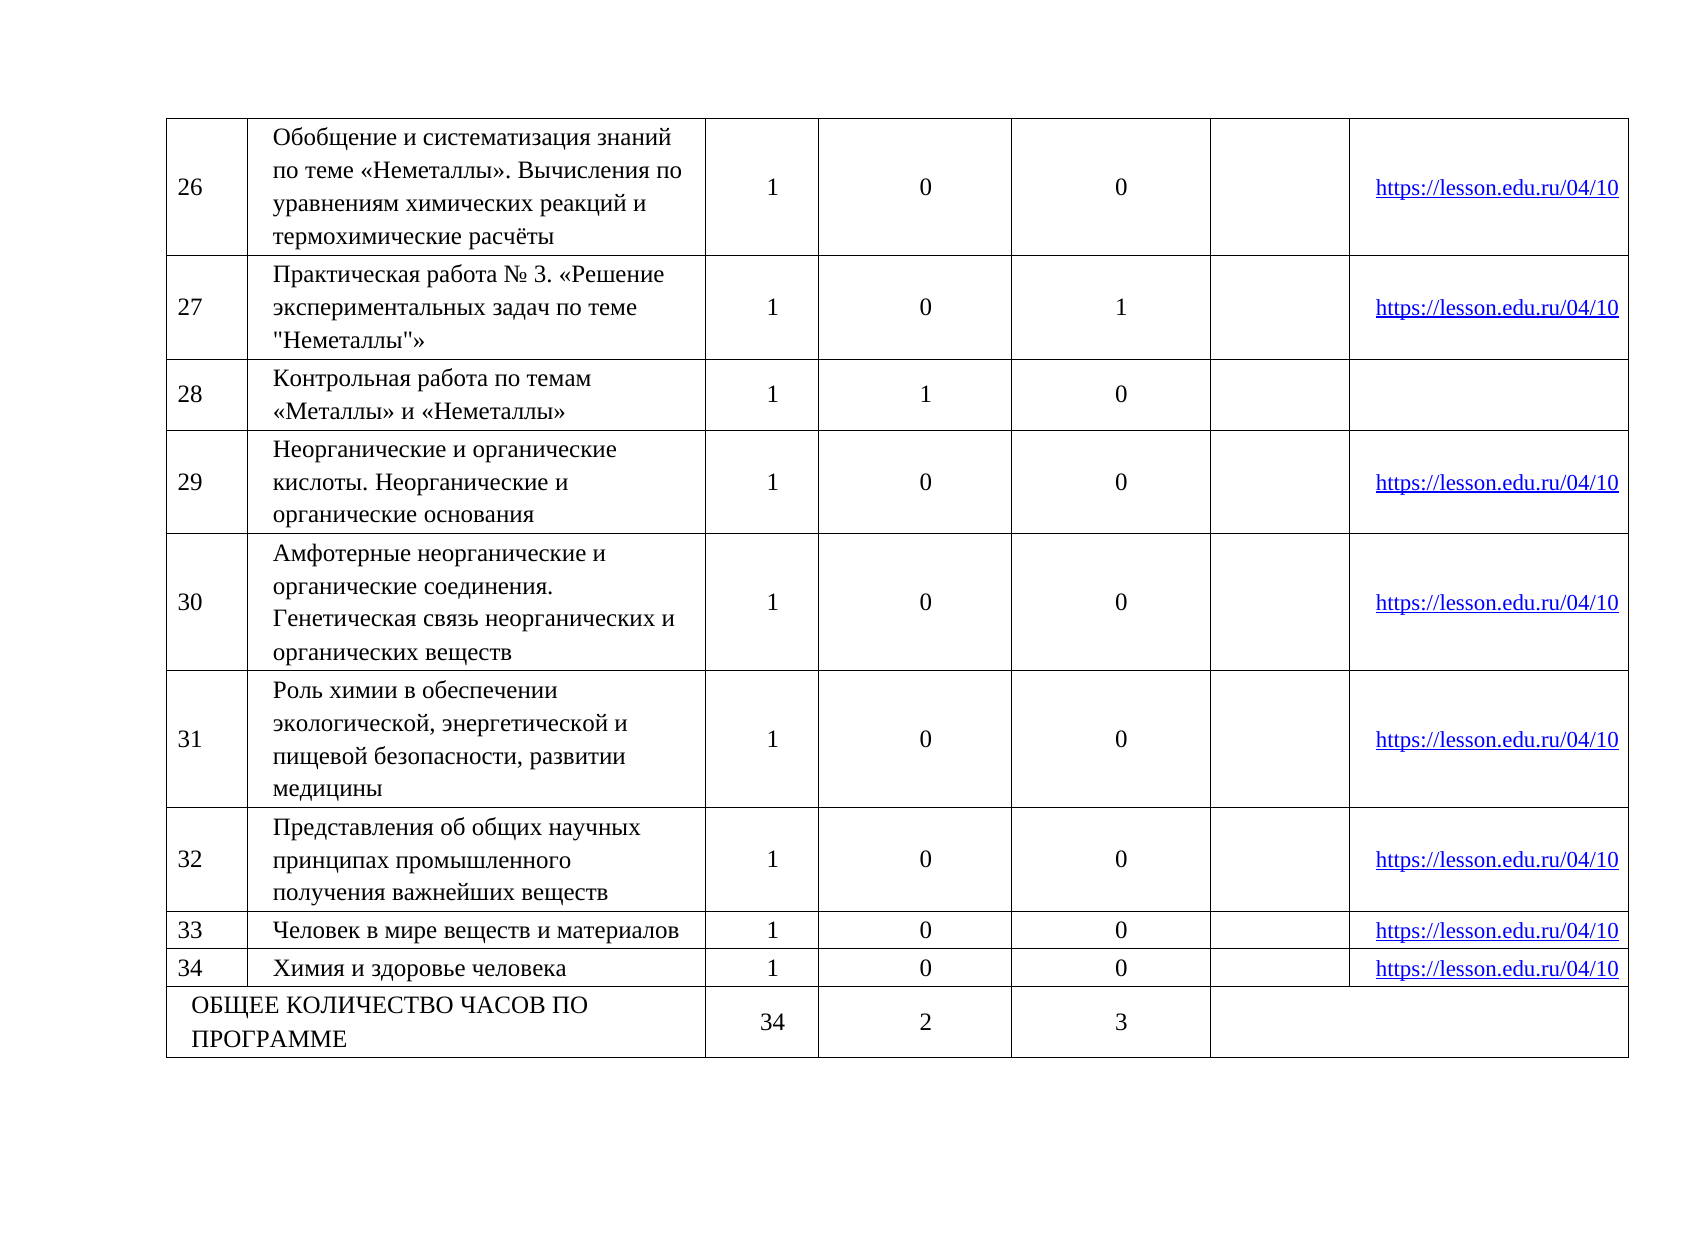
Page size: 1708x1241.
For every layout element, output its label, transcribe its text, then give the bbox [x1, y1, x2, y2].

table_cell 1 [706, 808, 818, 911]
table_cell https://lesson.edu.ru/04/10 [1350, 949, 1628, 986]
table_cell [1211, 912, 1349, 948]
table_header [1211, 119, 1349, 254]
table_cell 0 [819, 671, 1011, 807]
table_cell 1 [706, 534, 818, 670]
table_cell [1211, 949, 1349, 986]
table_cell Роль химии в обеспечении экологической, энергетической и пищевой безопасности, развитии медицины [248, 671, 705, 807]
table_cell 0 [1012, 431, 1210, 533]
table_cell 0 [1012, 912, 1210, 948]
table_cell ОБЩЕЕ КОЛИЧЕСТВО ЧАСОВ ПО ПРОГРАММЕ [167, 987, 705, 1057]
table_cell 34 [167, 949, 247, 986]
table_cell 1 [706, 949, 818, 986]
table_cell 1 [1012, 256, 1210, 358]
table_cell 0 [819, 912, 1011, 948]
table_cell Практическая работа № 3. «Решение экспериментальных задач по теме "Неметаллы"» [248, 256, 705, 358]
table_cell 30 [167, 534, 247, 670]
table_cell 31 [167, 671, 247, 807]
table_cell 1 [819, 360, 1011, 429]
table_cell [1211, 987, 1628, 1057]
table_cell https://lesson.edu.ru/04/10 [1350, 671, 1628, 807]
table_cell https://lesson.edu.ru/04/10 [1350, 808, 1628, 911]
table_header 1 [706, 119, 818, 254]
table_cell 0 [819, 949, 1011, 986]
table_cell 0 [819, 431, 1011, 533]
table_cell 0 [1012, 671, 1210, 807]
table_cell Амфотерные неорганические и органические соединения. Генетическая связь неорганических и органических веществ [248, 534, 705, 670]
table_cell [1211, 534, 1349, 670]
table_cell Человек в мире веществ и материалов [248, 912, 705, 948]
table_cell [1211, 431, 1349, 533]
table_cell 1 [706, 431, 818, 533]
table_cell 0 [819, 256, 1011, 358]
table_header 26 [167, 119, 247, 254]
table_header https://lesson.edu.ru/04/10 [1350, 119, 1628, 254]
table_cell https://lesson.edu.ru/04/10 [1350, 534, 1628, 670]
table_cell [1350, 360, 1628, 429]
table_cell 1 [706, 912, 818, 948]
table_cell 29 [167, 431, 247, 533]
table_cell Химия и здоровье человека [248, 949, 705, 986]
table_cell 0 [1012, 808, 1210, 911]
table_header 0 [819, 119, 1011, 254]
table_cell 0 [1012, 534, 1210, 670]
table_cell 1 [706, 360, 818, 429]
table_cell [1211, 360, 1349, 429]
table_cell 1 [706, 671, 818, 807]
table_cell https://lesson.edu.ru/04/10 [1350, 431, 1628, 533]
table_cell Неорганические и органические кислоты. Неорганические и органические основания [248, 431, 705, 533]
table_cell 33 [167, 912, 247, 948]
table_cell 0 [819, 534, 1011, 670]
table_cell 0 [819, 808, 1011, 911]
table_cell [1211, 808, 1349, 911]
table_cell https://lesson.edu.ru/04/10 [1350, 912, 1628, 948]
table_cell https://lesson.edu.ru/04/10 [1350, 256, 1628, 358]
table_cell 34 [706, 987, 818, 1057]
table_cell [1211, 671, 1349, 807]
table_cell 0 [1012, 360, 1210, 429]
table_cell 3 [1012, 987, 1210, 1057]
table_cell 1 [706, 256, 818, 358]
table_cell Контрольная работа по темам «Металлы» и «Неметаллы» [248, 360, 705, 429]
table_cell Представления об общих научных принципах промышленного получения важнейших веществ [248, 808, 705, 911]
table_cell 32 [167, 808, 247, 911]
table_cell [1211, 256, 1349, 358]
table_cell 2 [819, 987, 1011, 1057]
table_header Обобщение и систематизация знаний по теме «Неметаллы». Вычисления по уравнениям химических реакций и термохимические расчёты [248, 119, 705, 254]
table_cell 27 [167, 256, 247, 358]
table_cell 0 [1012, 949, 1210, 986]
table_cell 28 [167, 360, 247, 429]
table_header 0 [1012, 119, 1210, 254]
